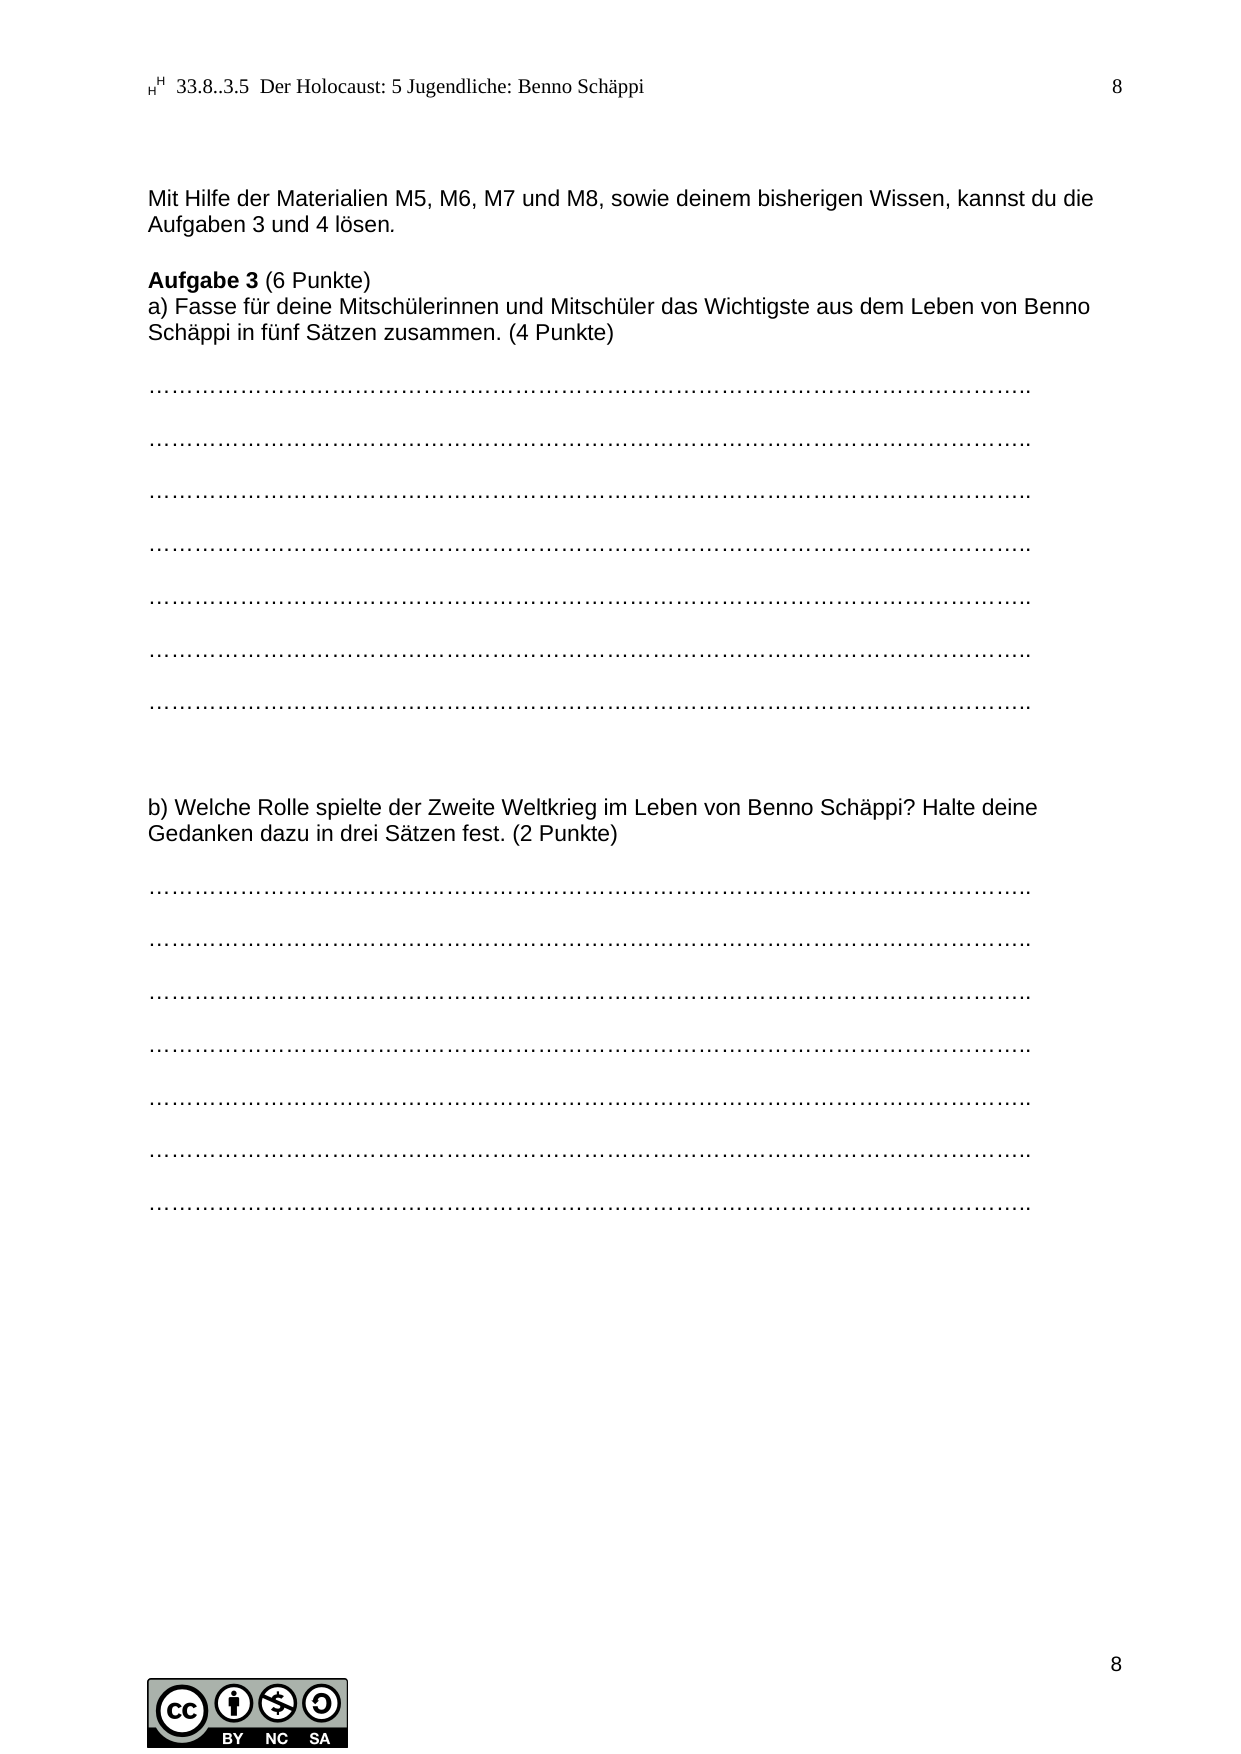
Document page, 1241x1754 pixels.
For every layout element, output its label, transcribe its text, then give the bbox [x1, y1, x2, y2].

text …………………………………………………………………………………………………….. [148, 1136, 1122, 1163]
text …………………………………………………………………………………………………….. [148, 425, 1122, 451]
text …………………………………………………………………………………………………….. [148, 688, 1122, 714]
text …………………………………………………………………………………………………….. [148, 978, 1122, 1004]
text …………………………………………………………………………………………………….. [148, 1189, 1122, 1215]
text b) Welche Rolle spielte der Zweite Weltkrieg im Leben von Benno Schäppi? Halte deine Gedanken dazu in drei Sätzen fest. (2 Punkte) [148, 794, 1122, 846]
picture [147, 1678, 348, 1748]
text …………………………………………………………………………………………………….. [148, 636, 1122, 662]
text …………………………………………………………………………………………………….. [148, 372, 1122, 398]
text …………………………………………………………………………………………………….. [148, 925, 1122, 952]
text …………………………………………………………………………………………………….. [148, 1083, 1122, 1110]
text …………………………………………………………………………………………………….. [148, 477, 1122, 504]
text …………………………………………………………………………………………………….. [148, 873, 1122, 899]
text Mit Hilfe der Materialien M5, M6, M7 und M8, sowie deinem bisherigen Wissen, kannst du die Aufgaben 3 und 4 lösen. [148, 185, 1122, 237]
text …………………………………………………………………………………………………….. [148, 583, 1122, 609]
text a) Fasse für deine Mitschülerinnen und Mitschüler das Wichtigste aus dem Leben von Benno Schäppi in fünf Sätzen zusammen. (4 Punkte) [148, 293, 1122, 346]
text Aufgabe 3 (6 Punkte) [148, 267, 1122, 293]
text …………………………………………………………………………………………………….. [148, 1031, 1122, 1057]
text …………………………………………………………………………………………………….. [148, 530, 1122, 556]
